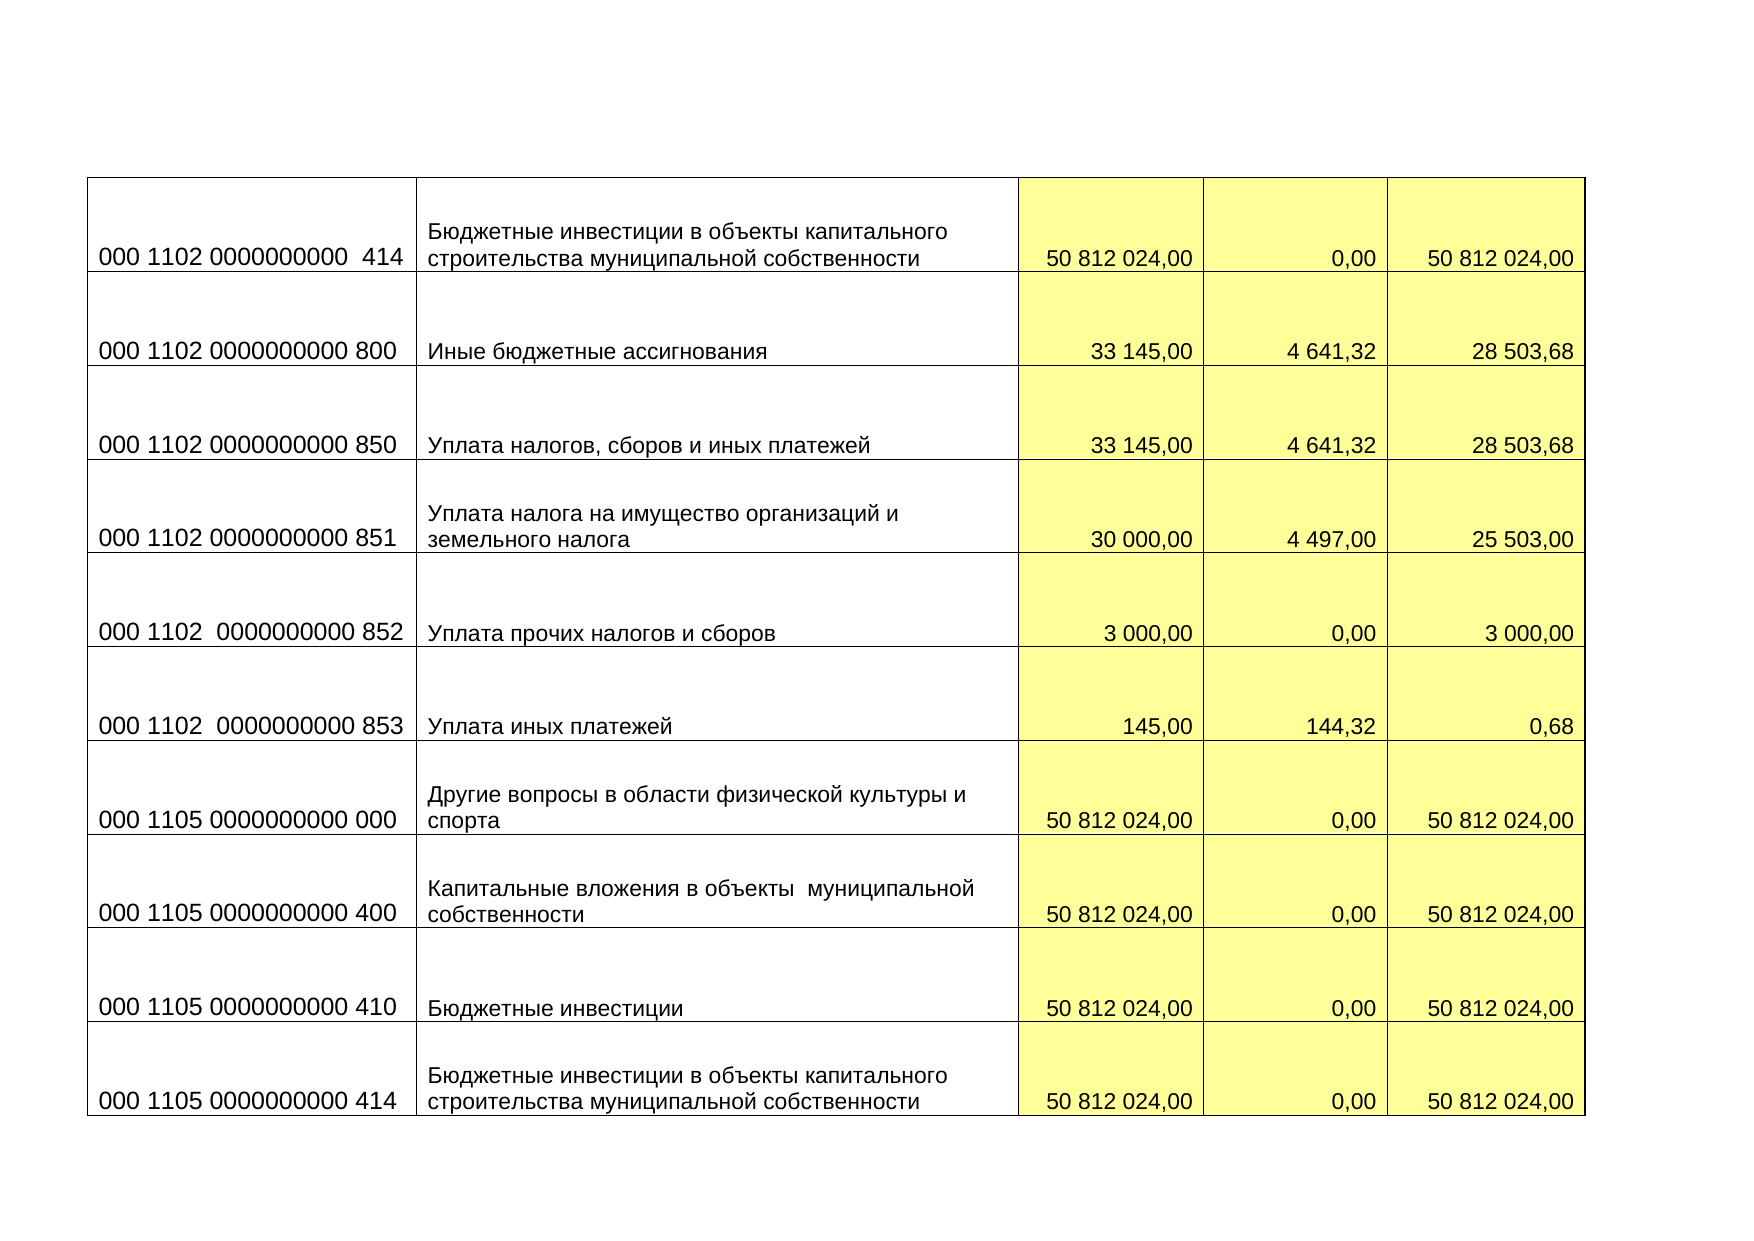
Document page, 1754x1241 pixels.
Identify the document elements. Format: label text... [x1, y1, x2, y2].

table_cell 33 145,00 [1019, 366, 1203, 458]
table_cell Другие вопросы в области физической культуры и спорта [417, 741, 1018, 833]
table_cell Уплата прочих налогов и сборов [417, 553, 1018, 646]
table_cell Бюджетные инвестиции в объекты капитального строительства муниципальной собственности [417, 1022, 1018, 1115]
table_cell Капитальные вложения в объекты муниципальной собственности [417, 835, 1018, 927]
table_cell 144,32 [1204, 647, 1387, 740]
table_cell 0,68 [1388, 647, 1584, 740]
table_cell 3 000,00 [1019, 553, 1203, 646]
table_cell 50 812 024,00 [1019, 835, 1203, 927]
table_cell 33 145,00 [1019, 272, 1203, 365]
table_cell 0,00 [1204, 553, 1387, 646]
table_cell 000 1105 0000000000 410 [88, 928, 416, 1021]
table_cell 000 1102 0000000000 852 [88, 553, 416, 646]
table_cell 0,00 [1204, 1022, 1387, 1115]
table_cell 50 812 024,00 [1388, 178, 1584, 271]
table_cell Бюджетные инвестиции в объекты капитального строительства муниципальной собственности [417, 178, 1018, 271]
table_cell 3 000,00 [1388, 553, 1584, 646]
table_cell 000 1102 0000000000 414 [88, 178, 416, 271]
table_cell Бюджетные инвестиции [417, 928, 1018, 1021]
table_cell 000 1102 0000000000 853 [88, 647, 416, 740]
table_cell 000 1105 0000000000 400 [88, 835, 416, 927]
table_cell 50 812 024,00 [1019, 928, 1203, 1021]
table_cell 30 000,00 [1019, 460, 1203, 552]
table_cell 0,00 [1204, 928, 1387, 1021]
table_cell 000 1105 0000000000 000 [88, 741, 416, 833]
table_cell 50 812 024,00 [1388, 741, 1584, 833]
table_cell 0,00 [1204, 835, 1387, 927]
table_cell Уплата налогов, сборов и иных платежей [417, 366, 1018, 458]
table_cell 0,00 [1204, 741, 1387, 833]
table_cell 000 1105 0000000000 414 [88, 1022, 416, 1115]
table_cell 50 812 024,00 [1388, 835, 1584, 927]
table_cell Уплата иных платежей [417, 647, 1018, 740]
table_cell 000 1102 0000000000 800 [88, 272, 416, 365]
table_cell 50 812 024,00 [1019, 1022, 1203, 1115]
table_cell 28 503,68 [1388, 272, 1584, 365]
table_cell 28 503,68 [1388, 366, 1584, 458]
table_cell 000 1102 0000000000 851 [88, 460, 416, 552]
table_cell 50 812 024,00 [1388, 928, 1584, 1021]
table_cell 4 641,32 [1204, 366, 1387, 458]
table_cell 145,00 [1019, 647, 1203, 740]
table_cell 50 812 024,00 [1019, 741, 1203, 833]
table_cell 25 503,00 [1388, 460, 1584, 552]
table_cell 000 1102 0000000000 850 [88, 366, 416, 458]
table_cell 4 497,00 [1204, 460, 1387, 552]
table_cell Иные бюджетные ассигнования [417, 272, 1018, 365]
table_cell 50 812 024,00 [1019, 178, 1203, 271]
table_cell 4 641,32 [1204, 272, 1387, 365]
table_cell Уплата налога на имущество организаций и земельного налога [417, 460, 1018, 552]
table_cell 50 812 024,00 [1388, 1022, 1584, 1115]
table_cell 0,00 [1204, 178, 1387, 271]
